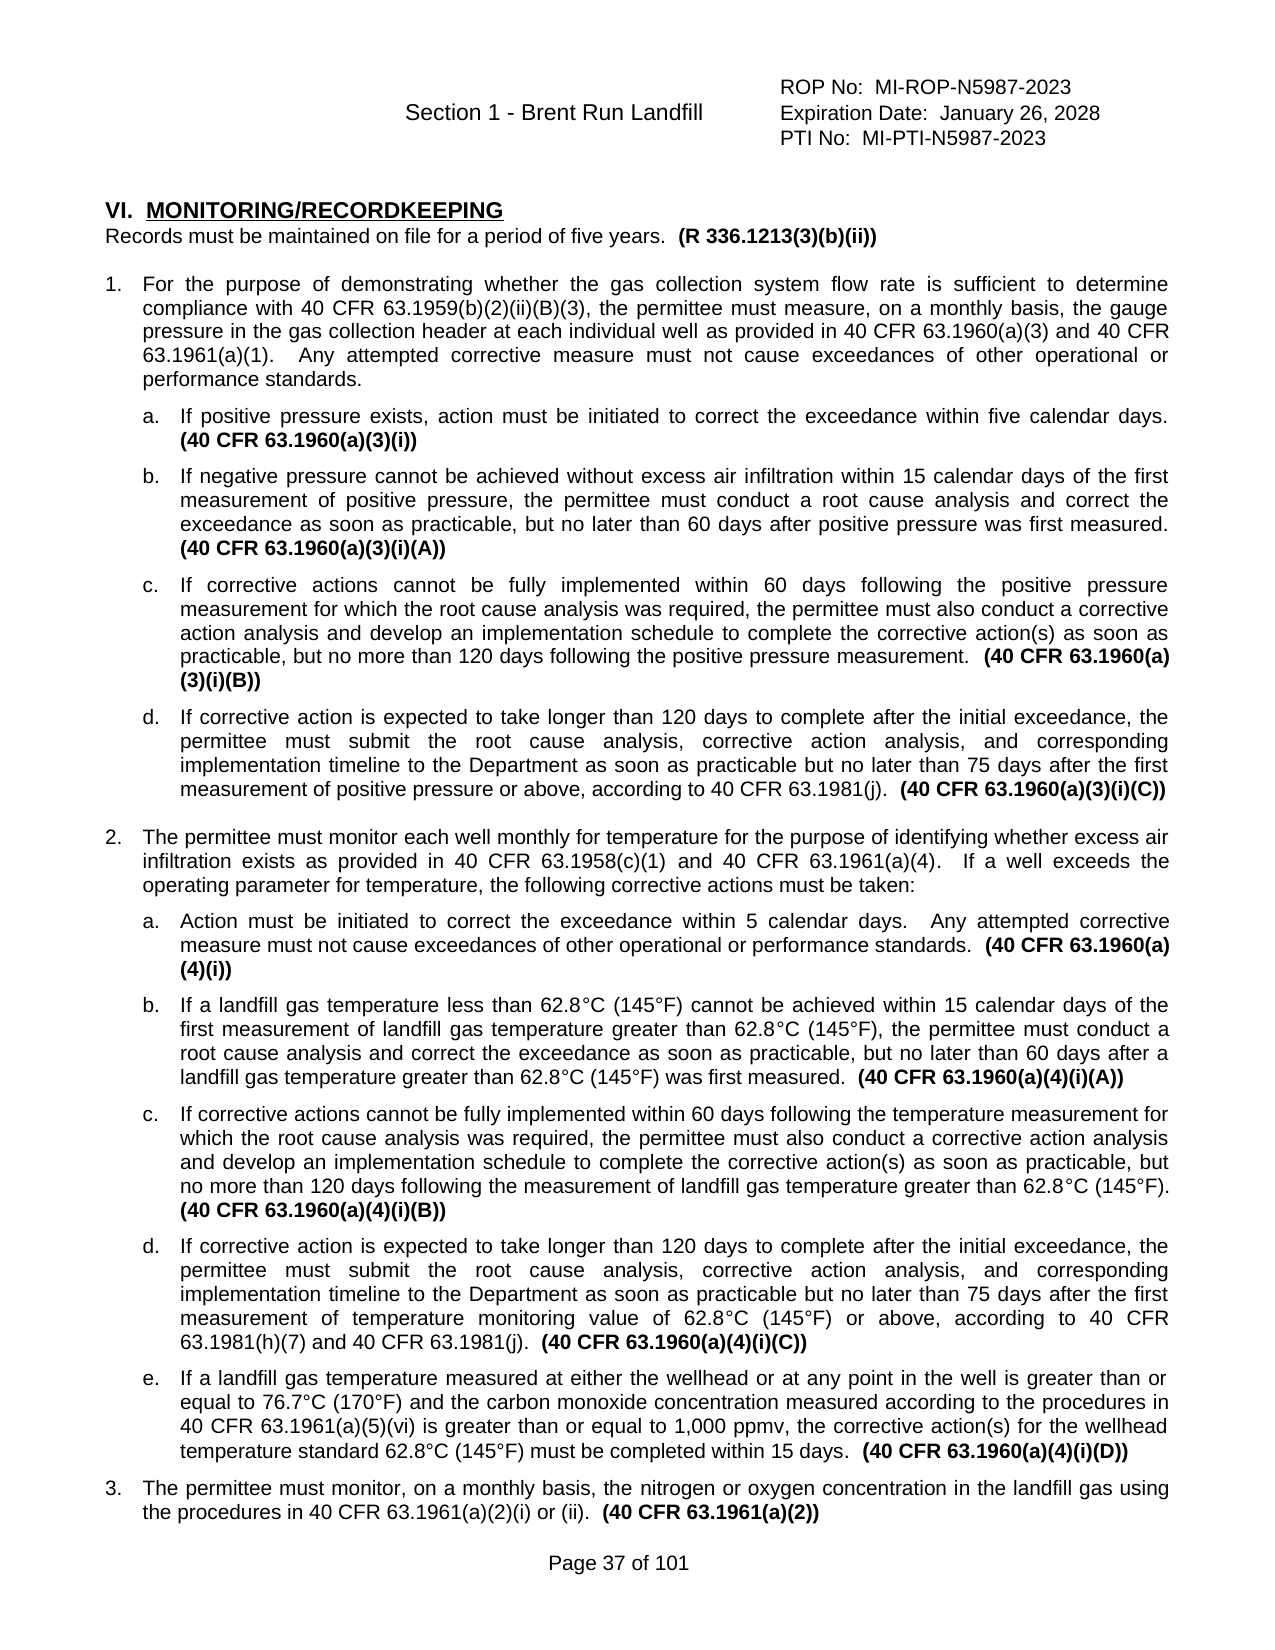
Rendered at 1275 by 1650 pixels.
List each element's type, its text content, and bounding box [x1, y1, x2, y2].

list If corrective action is expected to take longer than 120 days to complete after the initial exceedance, the permittee must submit the root cause analysis, corrective action analysis, and corresponding implementation timeline to the Department as soon as practicable but no later than 75 days after the first measurement of temperature monitoring value of 62.8°C (145°F) or above, according to 40 CFR 63.1981(h)(7) and 40 CFR 63.1981(j). (40 CFR 63.1960(a)(4)(i)(C)) [142, 1234, 1170, 1354]
text a. Action must be initiated to correct the exceedance within 5 calendar days. Any attempted corrective measure must not cause exceedances of other operational or performance standards. (40 CFR 63.1960(a)(4)(i)) [142, 909, 1170, 981]
list If negative pressure cannot be achieved without excess air infiltration within 15 calendar days of the first measurement of positive pressure, the permittee must conduct a root cause analysis and correct the exceedance as soon as practicable, but no later than 60 days after positive pressure was first measured. (40 CFR 63.1960(a)(3)(i)(A)) [142, 464, 1170, 560]
list If corrective actions cannot be fully implemented within 60 days following the positive pressure measurement for which the root cause analysis was required, the permittee must also conduct a corrective action analysis and develop an implementation schedule to complete the corrective action(s) as soon as practicable, but no more than 120 days following the positive pressure measurement. (40 CFR 63.1960(a)(3)(i)(B)) [142, 572, 1170, 692]
list The permittee must monitor each well monthly for temperature for the purpose of identifying whether excess air infiltration exists as provided in 40 CFR 63.1958(c)(1) and 40 CFR 63.1961(a)(4). If a well exceeds the operating parameter for temperature, the following corrective actions must be taken: [105, 824, 1170, 896]
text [105, 223, 1170, 247]
list The permittee must monitor, on a monthly basis, the nitrogen or oxygen concentration in the landfill gas using the procedures in 40 CFR 63.1961(a)(2)(i) or (ii). (40 CFR 63.1961(a)(2)) [105, 1476, 1170, 1524]
text d. If corrective action is expected to take longer than 120 days to complete after the initial exceedance, the permittee must submit the root cause analysis, corrective action analysis, and corresponding implementation timeline to the Department as soon as practicable but no later than 75 days after the first measurement of positive pressure or above, according to 40 CFR 63.1981(j). (40 CFR 63.1960(a)(3)(i)(C)) [142, 705, 1170, 801]
list If a landfill gas temperature less than 62.8°C (145°F) cannot be achieved within 15 calendar days of the first measurement of landfill gas temperature greater than 62.8°C (145°F), the permittee must conduct a root cause analysis and correct the exceedance as soon as practicable, but no later than 60 days after a landfill gas temperature greater than 62.8°C (145°F) was first measured. (40 CFR 63.1960(a)(4)(i)(A)) [142, 993, 1170, 1089]
text a. If positive pressure exists, action must be initiated to correct the exceedance within five calendar days. (40 CFR 63.1960(a)(3)(i)) [142, 404, 1170, 452]
list For the purpose of demonstrating whether the gas collection system flow rate is sufficient to determine compliance with 40 CFR 63.1959(b)(2)(ii)(B)(3), the permittee must measure, on a monthly basis, the gauge pressure in the gas collection header at each individual well as provided in 40 CFR 63.1960(a)(3) and 40 CFR 63.1961(a)(1). Any attempted corrective measure must not cause exceedances of other operational or performance standards. [105, 271, 1170, 391]
text VI. MONITORING/RECORDKEEPING [105, 197, 1170, 223]
list If a landfill gas temperature measured at either the wellhead or at any point in the well is greater than or equal to 76.7°C (170°F) and the carbon monoxide concentration measured according to the procedures in 40 CFR 63.1961(a)(5)(vi) is greater than or equal to 1,000 ppmv, the corrective action(s) for the wellhead temperature standard 62.8°C (145°F) must be completed within 15 days. (40 CFR 63.1960(a)(4)(i)(D)) [142, 1366, 1170, 1463]
list If corrective actions cannot be fully implemented within 60 days following the temperature measurement for which the root cause analysis was required, the permittee must also conduct a corrective action analysis and develop an implementation schedule to complete the corrective action(s) as soon as practicable, but no more than 120 days following the measurement of landfill gas temperature greater than 62.8°C (145°F). (40 CFR 63.1960(a)(4)(i)(B)) [142, 1102, 1170, 1221]
